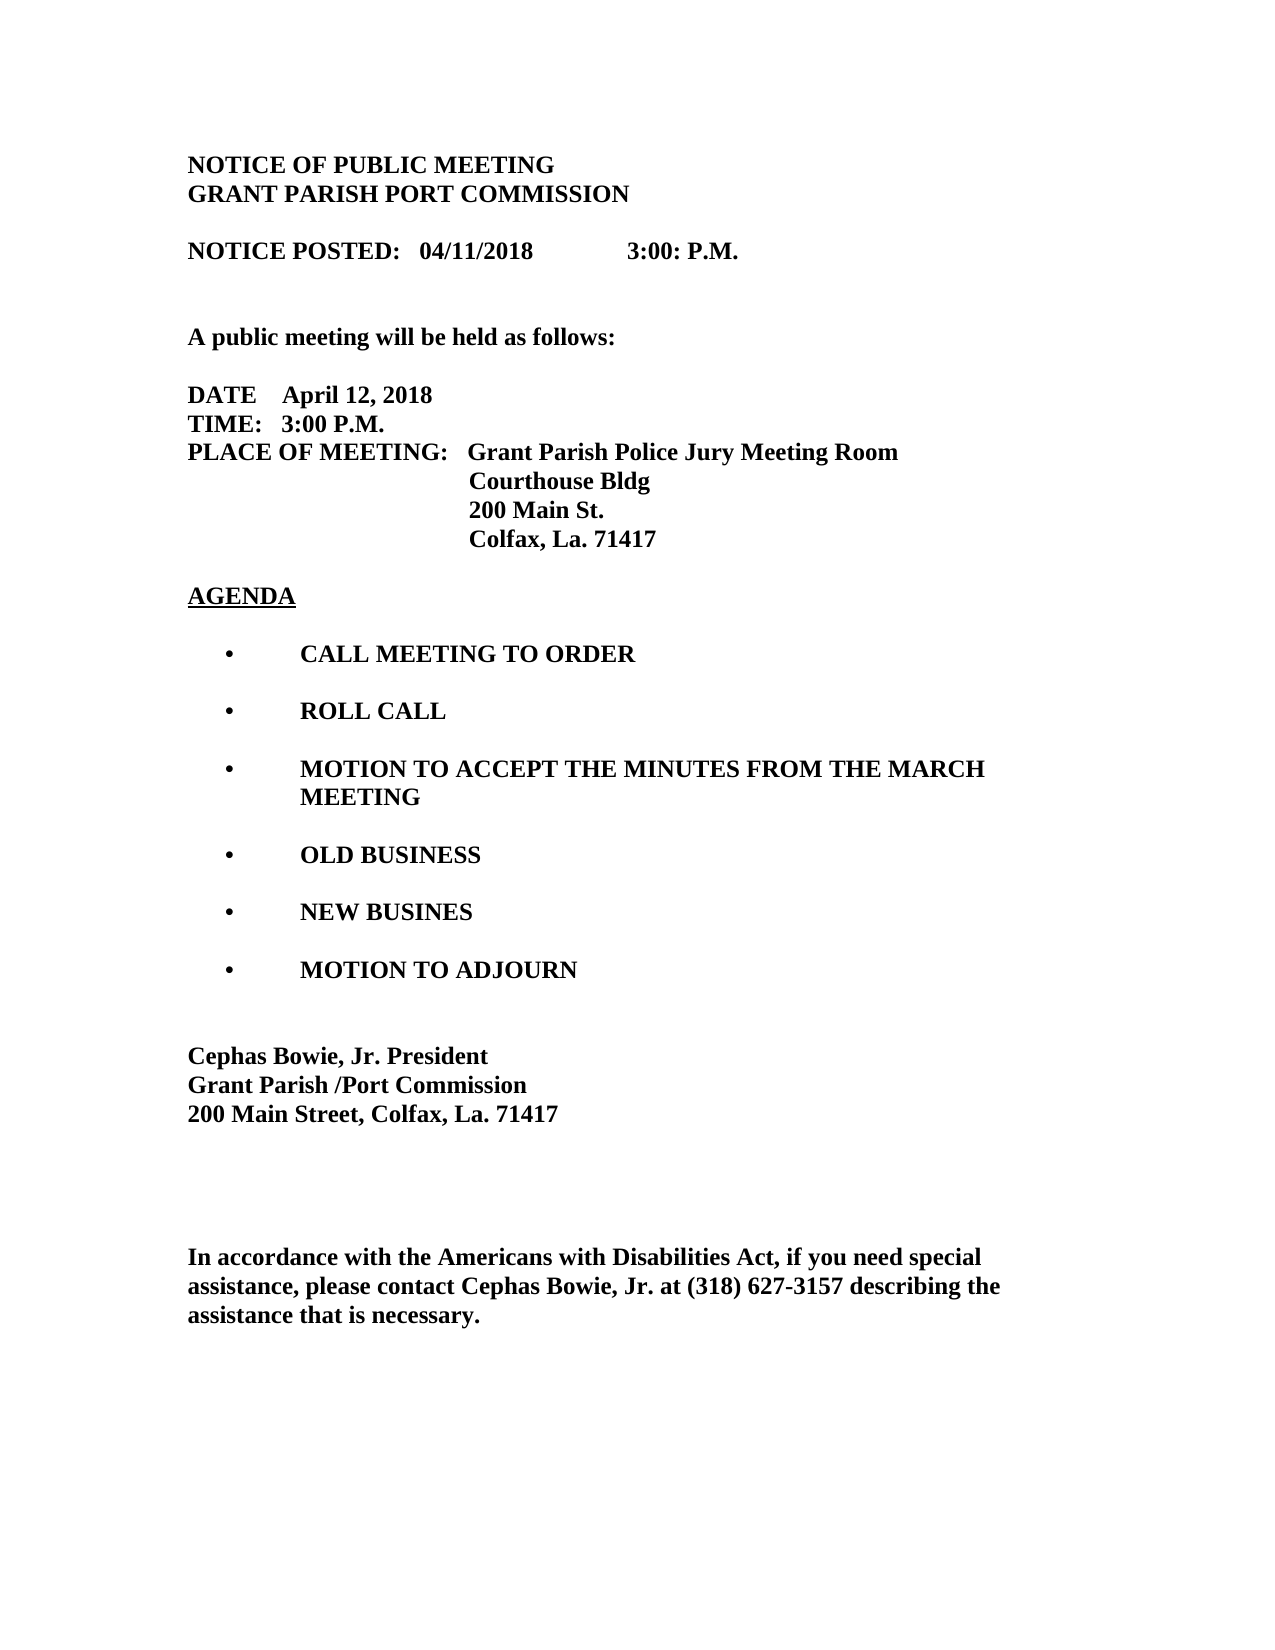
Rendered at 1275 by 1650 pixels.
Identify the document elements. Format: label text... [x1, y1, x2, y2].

text GRANT PARISH PORT COMMISSION [187, 179, 1087, 207]
list ROLL CALL [225, 696, 1087, 725]
text Cephas Bowie, Jr. President [187, 1041, 1087, 1070]
text 200 Main St. [187, 495, 1087, 524]
text Grant Parish /Port Commission [187, 1070, 1087, 1099]
list NEW BUSINES [225, 897, 1087, 926]
list MOTION TO ACCEPT THE MINUTES FROM THE MARCH MEETING [225, 754, 1087, 811]
list CALL MEETING TO ORDER [225, 639, 1087, 667]
text DATE April 12, 2018 [187, 380, 1087, 409]
list MOTION TO ADJOURN [225, 955, 1087, 984]
list OLD BUSINESS [225, 840, 1087, 869]
text Courthouse Bldg [187, 466, 1087, 495]
text NOTICE OF PUBLIC MEETING [187, 150, 1087, 179]
text 200 Main Street, Colfax, La. 71417 [187, 1099, 1087, 1127]
text NOTICE POSTED: 04/11/2018 3:00: P.M. [187, 236, 1087, 265]
text Colfax, La. 71417 [187, 524, 1087, 552]
text TIME: 3:00 P.M. [187, 409, 1087, 437]
text PLACE OF MEETING: Grant Parish Police Jury Meeting Room [187, 437, 1087, 466]
text In accordance with the Americans with Disabilities Act, if you need special assistance, please contact Cephas Bowie, Jr. at (318) 627-3157 describing the assistance that is necessary. [187, 1242, 1087, 1329]
text AGENDA [187, 581, 1087, 610]
text A public meeting will be held as follows: [187, 322, 1087, 351]
